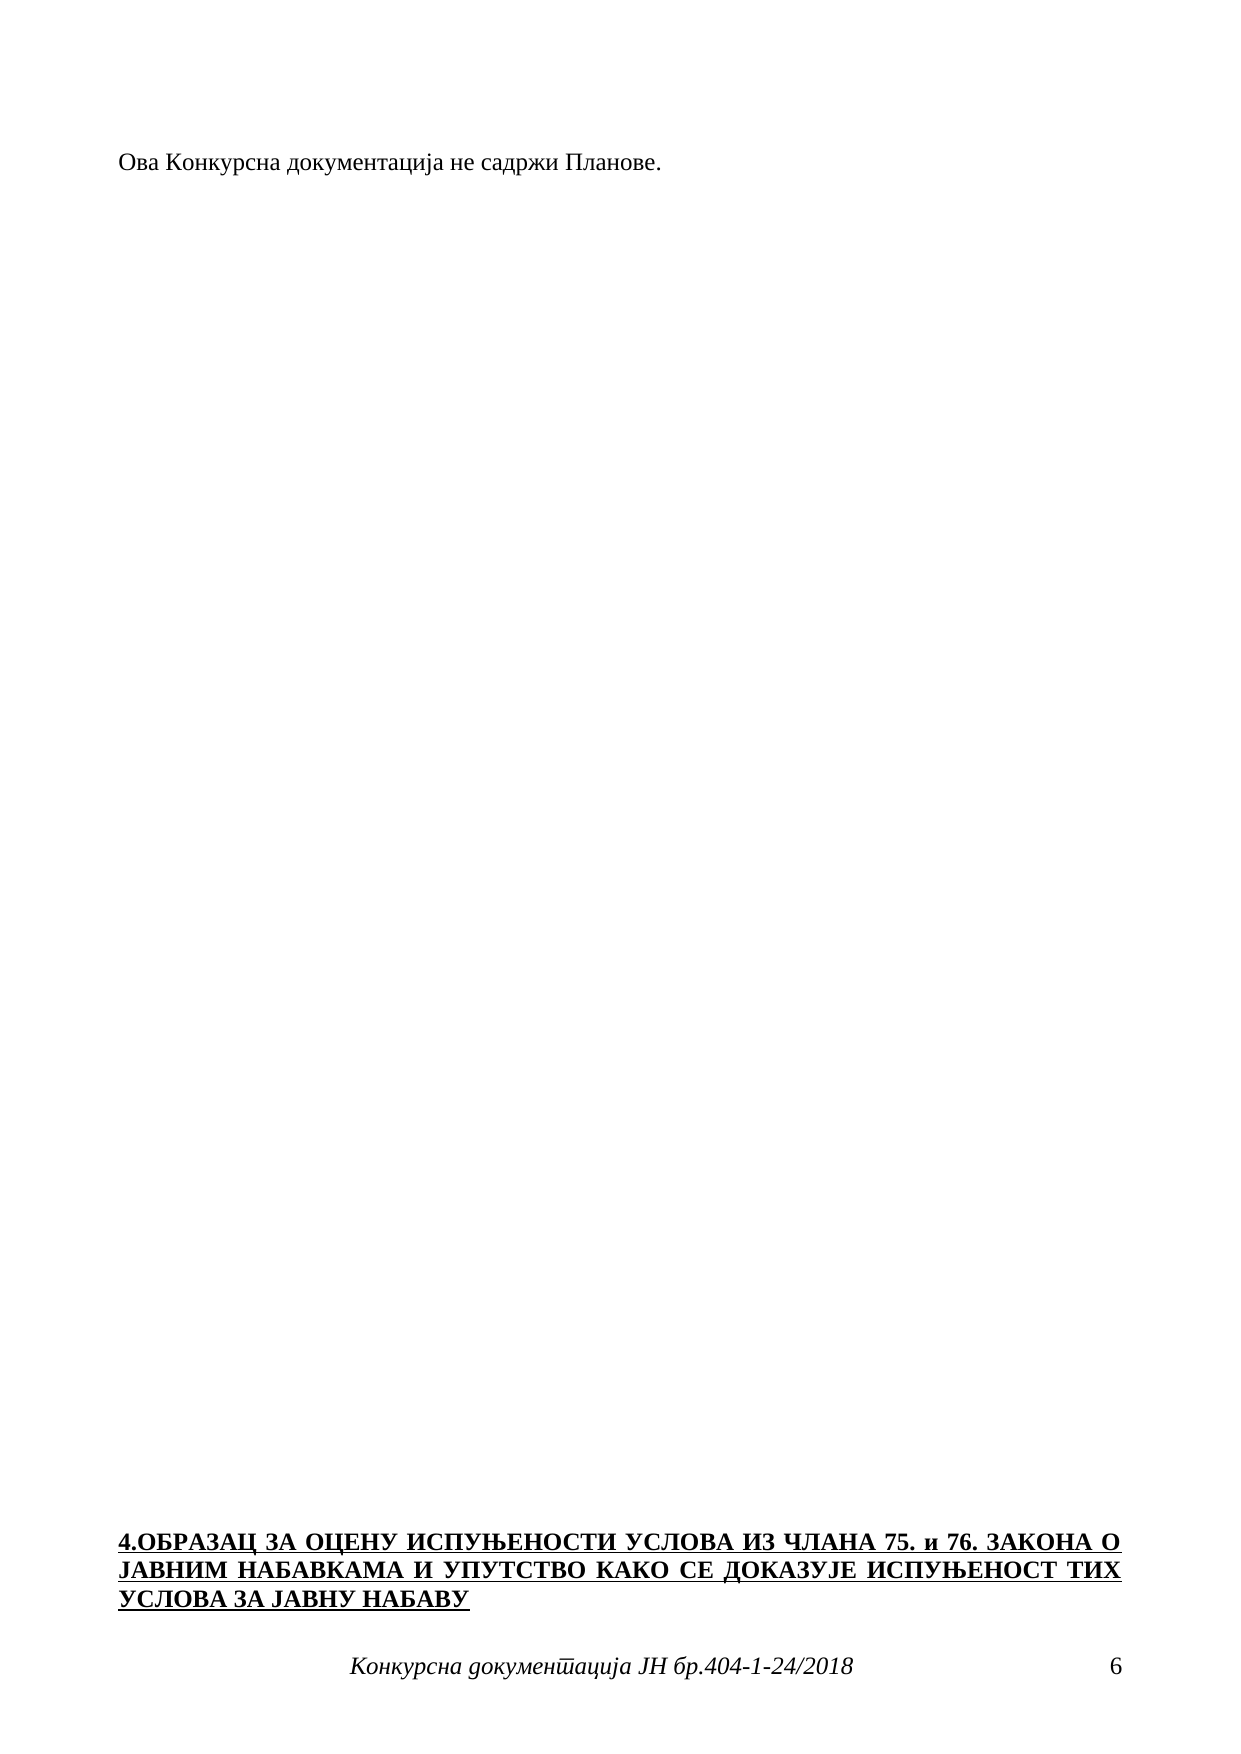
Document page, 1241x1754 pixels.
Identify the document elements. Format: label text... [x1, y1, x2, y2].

text 4.ОБРАЗАЦ ЗА ОЦЕНУ ИСПУЊЕНОСТИ УСЛОВА ИЗ ЧЛАНА 75. и 76. ЗАКОНА О ЈАВНИМ НАБАВКАМА И УПУТСТВО КАКО СЕ ДОКАЗУЈЕ ИСПУЊЕНОСТ ТИХ УСЛОВА ЗА ЈАВНУ НАБАВУ [118, 1553, 1122, 1581]
text 4.ОБРАЗАЦ ЗА ОЦЕНУ ИСПУЊЕНОСТИ УСЛОВА ИЗ ЧЛАНА 75. и 76. ЗАКОНА О ЈАВНИМ НАБАВКАМА И УПУТСТВО КАКО СЕ ДОКАЗУЈЕ ИСПУЊЕНОСТ ТИХ УСЛОВА ЗА ЈАВНУ НАБАВУ [118, 1582, 1122, 1613]
text 4.ОБРАЗАЦ ЗА ОЦЕНУ ИСПУЊЕНОСТИ УСЛОВА ИЗ ЧЛАНА 75. и 76. ЗАКОНА О ЈАВНИМ НАБАВКАМА И УПУТСТВО КАКО СЕ ДОКАЗУЈЕ ИСПУЊЕНОСТ ТИХ УСЛОВА ЗА ЈАВНУ НАБАВУ [118, 1527, 1122, 1552]
text Ова Конкурсна документација не садржи Планове. [118, 147, 1122, 176]
